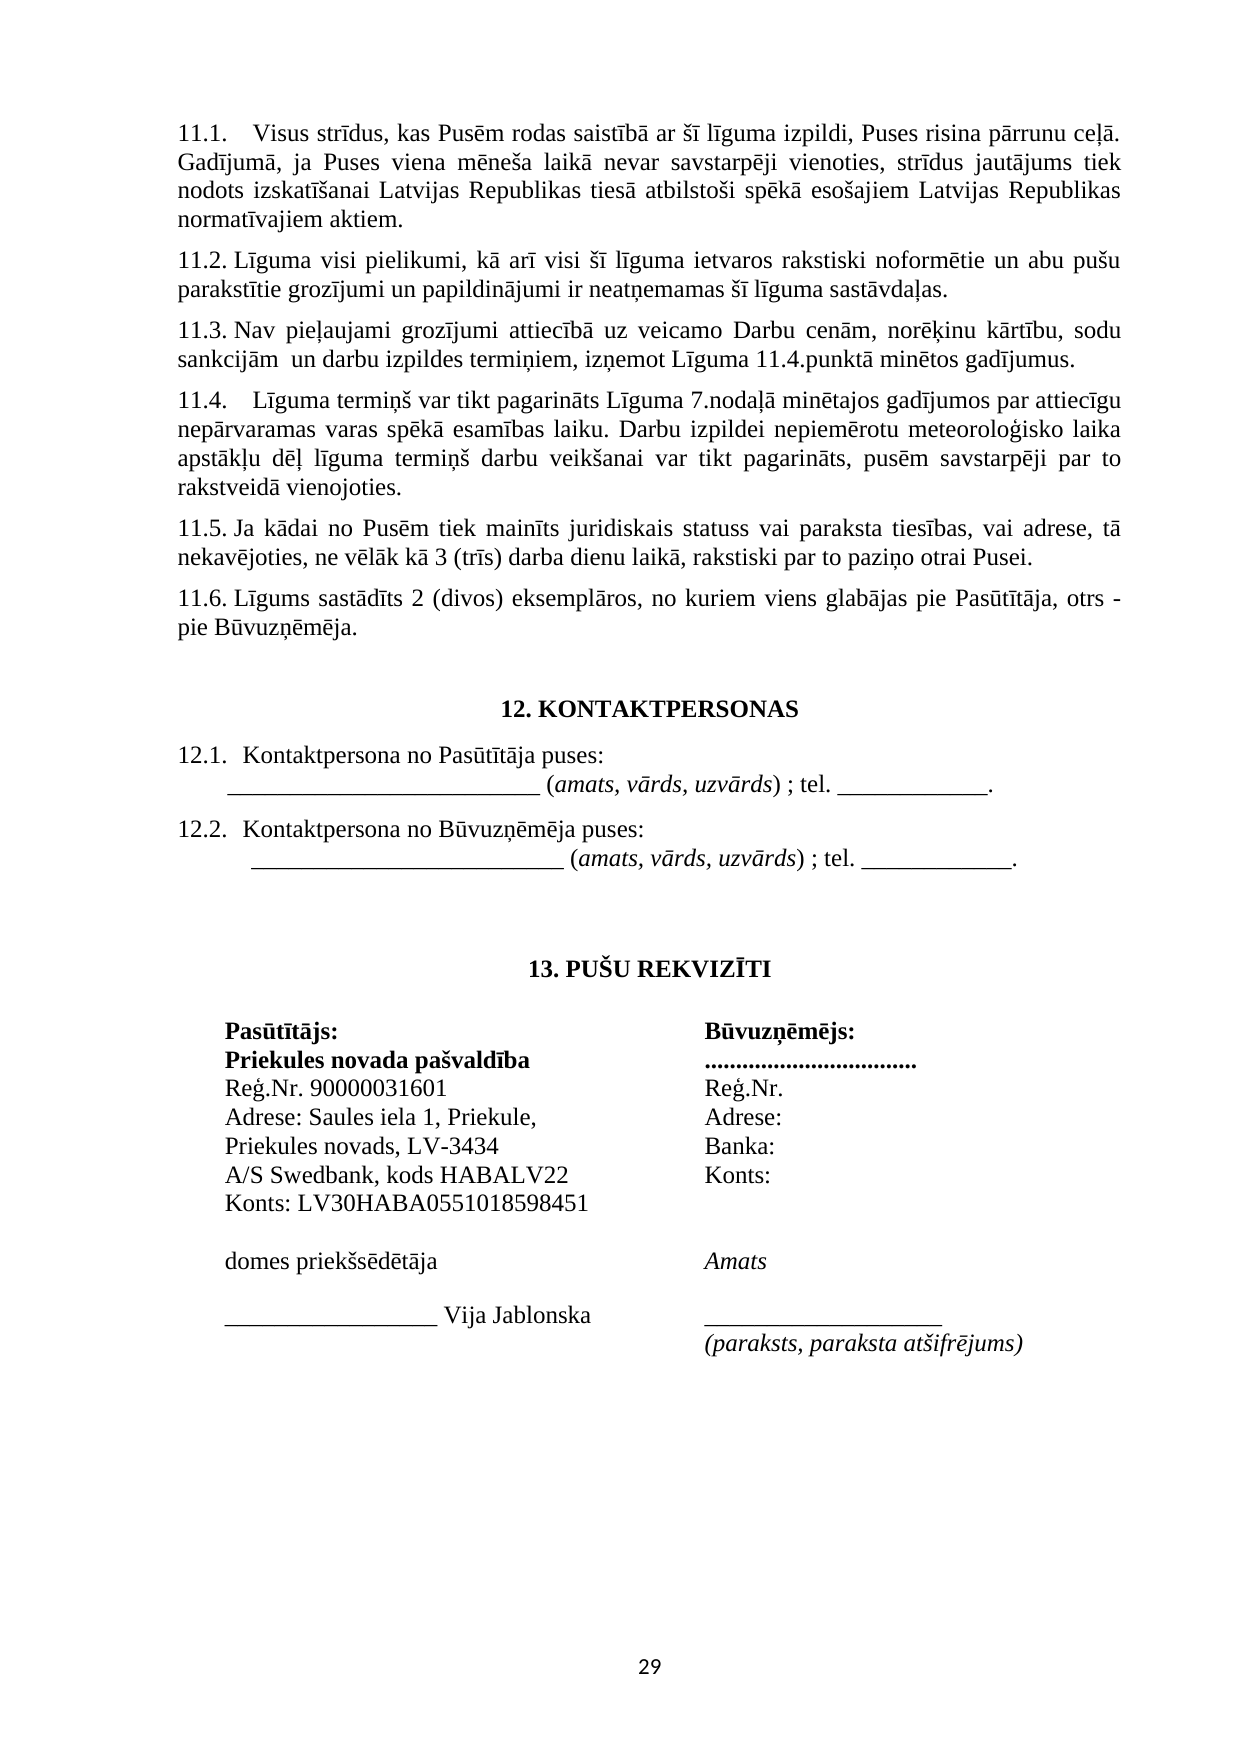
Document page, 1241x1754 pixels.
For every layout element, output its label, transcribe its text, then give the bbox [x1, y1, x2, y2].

list Līguma termiņš var tikt pagarināts Līguma 7.nodaļā minētajos gadījumos par attiecīgu nepārvaramas varas spēkā esamības laiku. Darbu izpildei nepiemērotu meteoroloģisko laika apstākļu dēļ līguma termiņš darbu veikšanai var tikt pagarināts, pusēm savstarpēji par to rakstveidā vienojoties. [177, 386, 1122, 501]
list PUŠU REKVIZĪTI [177, 954, 1122, 983]
list Visus strīdus, kas Pusēm rodas saistībā ar šī līguma izpildi, Puses risina pārrunu ceļā. Gadījumā, ja Puses viena mēneša laikā nevar savstarpēji vienoties, strīdus jautājums tiek nodots izskatīšanai Latvijas Republikas tiesā atbilstoši spēkā esošajiem Latvijas Republikas normatīvajiem aktiem. [177, 118, 1122, 233]
list Kontaktpersona no Pasūtītāja puses: [177, 740, 1122, 769]
text _________________________ (amats, vārds, uzvārds) ; tel. ____________. [251, 843, 1122, 872]
list Kontaktpersona no Būvuzņēmēja puses: [177, 814, 1122, 843]
list Ja kādai no Pusēm tiek mainīts juridiskais statuss vai paraksta tiesības, vai adrese, tā nekavējoties, ne vēlāk kā 3 (trīs) darba dienu laikā, rakstiski par to paziņo otrai Pusei. [177, 513, 1122, 571]
table_header Būvuzņēmējs: .................................. Reģ.Nr. Adrese: Banka: Konts: Amats ___________________ (paraksts, paraksta atšifrējums) [646, 1016, 1093, 1357]
list Nav pieļaujami grozījumi attiecībā uz veicamo Darbu cenām, norēķinu kārtību, sodu sankcijām un darbu izpildes termiņiem, izņemot Līguma 11.4.punktā minētos gadījumus. [177, 316, 1122, 373]
list Līgums sastādīts 2 (divos) eksemplāros, no kuriem viens glabājas pie Pasūtītāja, otrs - pie Būvuzņēmēja. [177, 583, 1122, 641]
list Līguma visi pielikumi, kā arī visi šī līguma ietvaros rakstiski noformētie un abu pušu parakstītie grozījumi un papildinājumi ir neatņemamas šī līguma sastāvdaļas. [177, 246, 1122, 303]
list _________________________ (amats, vārds, uzvārds) ; tel. ____________. [227, 769, 1122, 797]
table_header Pasūtītājs: Priekules novada pašvaldība Reģ.Nr. 90000031601 Adrese: Saules iela 1, Priekule, Priekules novads, LV-3434 A/S Swedbank, kods HABALV22 Konts: LV30HABA0551018598451 domes priekšsēdētāja _________________ Vija Jablonska [166, 1016, 646, 1357]
list KONTAKTPERSONAS [177, 694, 1122, 723]
